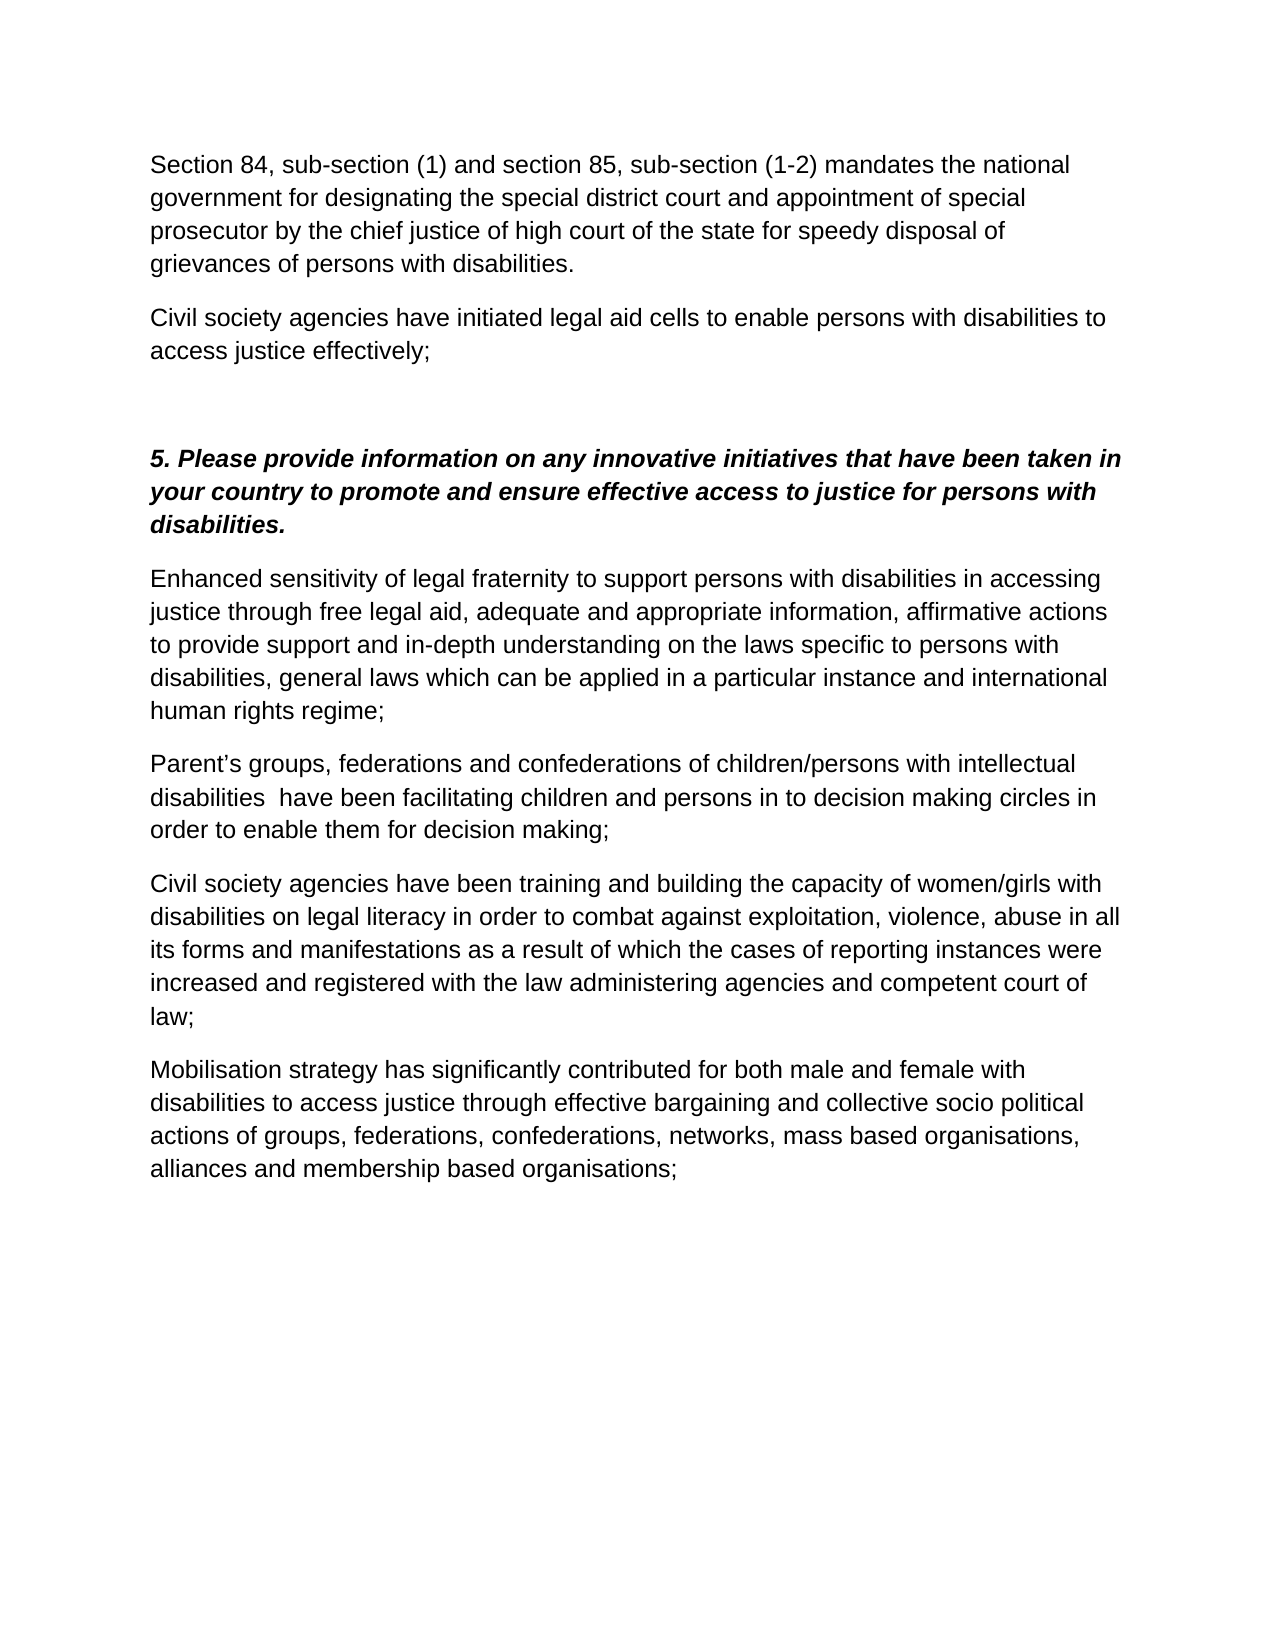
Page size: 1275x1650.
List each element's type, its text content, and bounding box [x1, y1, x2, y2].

text Civil society agencies have been training and building the capacity of women/girls with disabilities on legal literacy in order to combat against exploitation, violence, abuse in all its forms and manifestations as a result of which the cases of reporting instances were increased and registered with the law administering agencies and competent court of law; [150, 869, 1125, 1030]
text Enhanced sensitivity of legal fraternity to support persons with disabilities in accessing justice through free legal aid, adequate and appropriate information, affirmative actions to provide support and in-depth understanding on the laws specific to persons with disabilities, general laws which can be applied in a particular instance and international human rights regime; [150, 563, 1125, 724]
text Civil society agencies have initiated legal aid cells to enable persons with disabilities to access justice effectively; [150, 303, 1125, 365]
text Section 84, sub-section (1) and section 85, sub-section (1-2) mandates the national government for designating the special district court and appointment of special prosecutor by the chief justice of high court of the state for speedy disposal of grievances of persons with disabilities. [150, 150, 1125, 278]
text Mobilisation strategy has significantly contributed for both male and female with disabilities to access justice through effective bargaining and collective socio political actions of groups, federations, confederations, networks, mass based organisations, alliances and membership based organisations; [150, 1055, 1125, 1183]
text 5. Please provide information on any innovative initiatives that have been taken in your country to promote and ensure effective access to justice for persons with disabilities. [150, 444, 1125, 538]
text Parent’s groups, federations and confederations of children/persons with intellectual disabilities have been facilitating children and persons in to decision making circles in order to enable them for decision making; [150, 749, 1125, 844]
